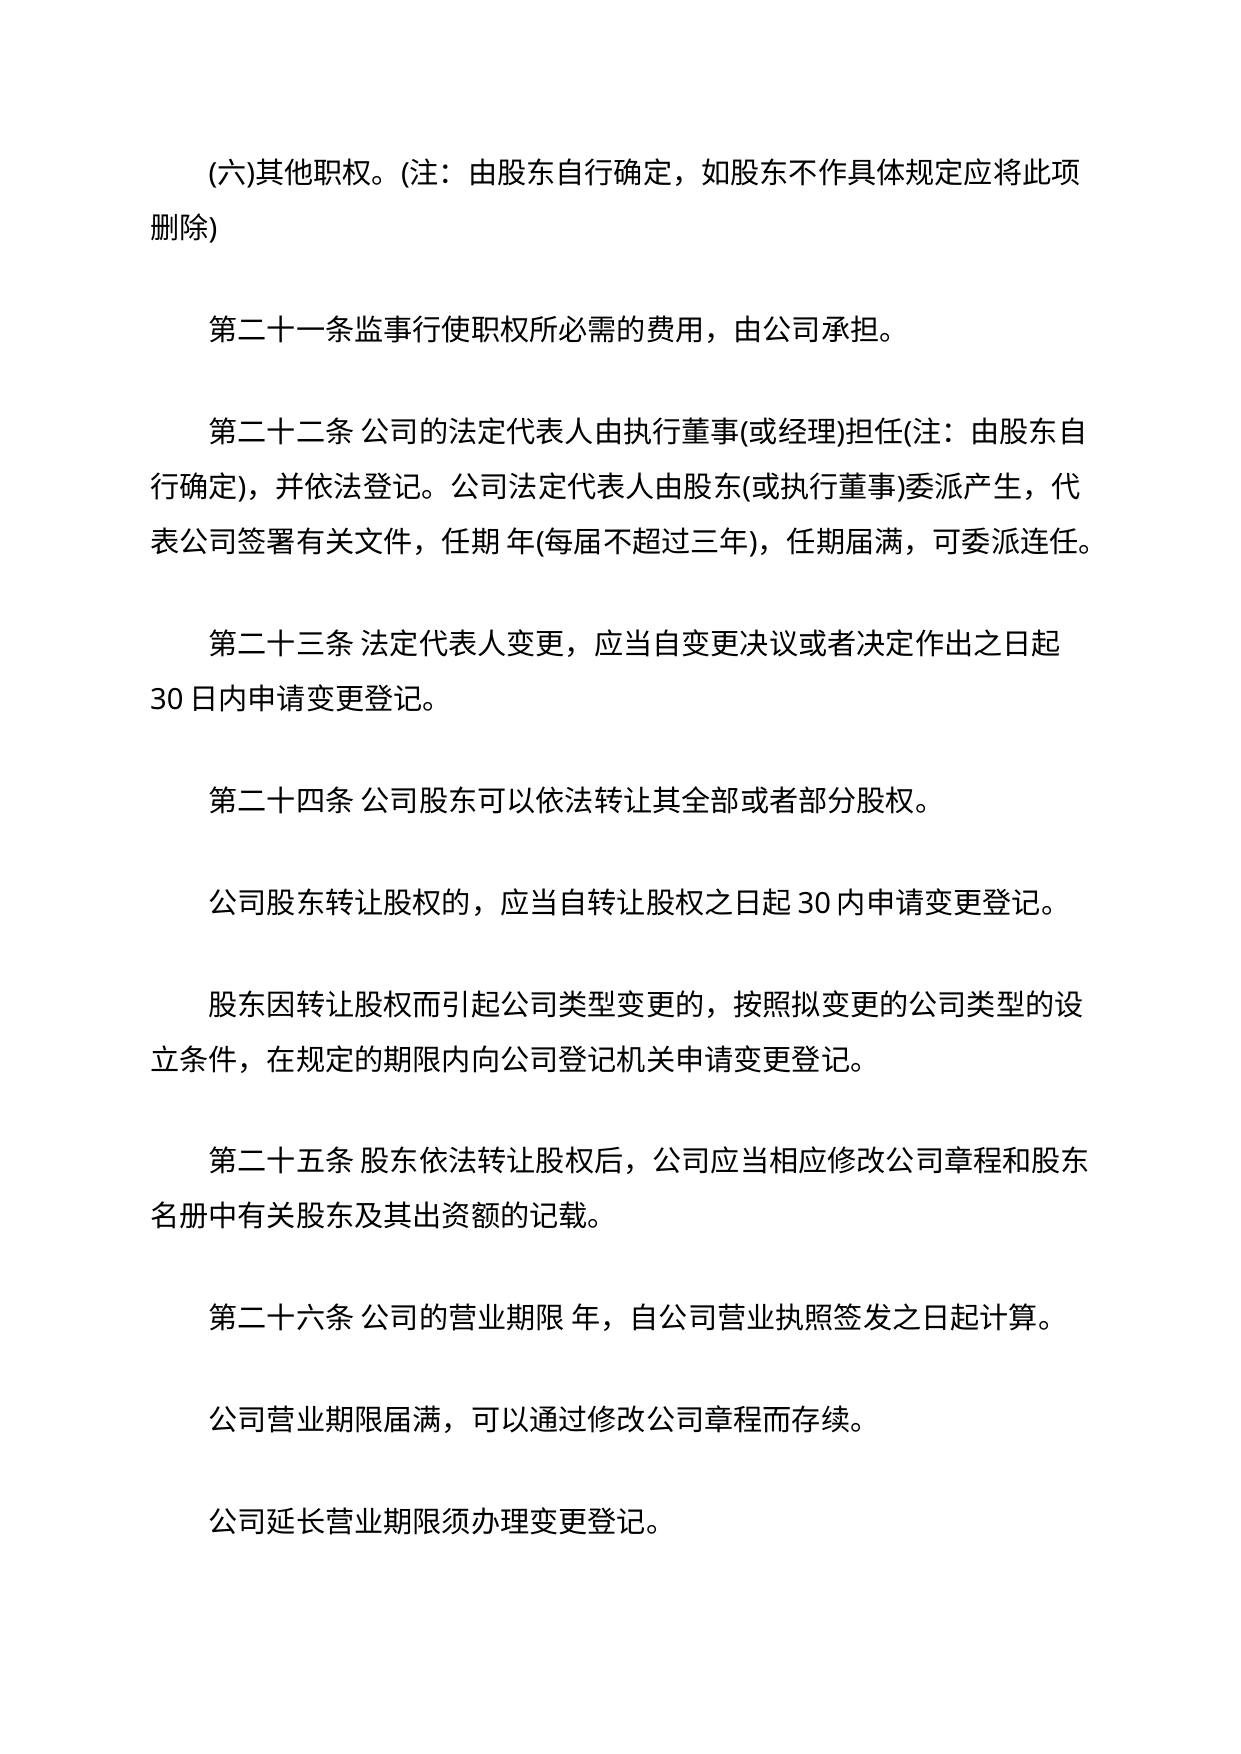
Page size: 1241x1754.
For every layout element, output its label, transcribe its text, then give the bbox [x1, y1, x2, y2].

text 股东因转让股权而引起公司类型变更的，按照拟变更的公司类型的设立条件，在规定的期限内向公司登记机关申请变更登记。 [150, 981, 1090, 1078]
text 第二十六条 公司的营业期限 年，自公司营业执照签发之日起计算。 [150, 1295, 1090, 1337]
text 公司营业期限届满，可以通过修改公司章程而存续。 [150, 1396, 1090, 1439]
text 第二十五条 股东依法转让股权后，公司应当相应修改公司章程和股东名册中有关股东及其出资额的记载。 [150, 1138, 1090, 1235]
text 公司股东转让股权的，应当自转让股权之日起30内申请变更登记。 [150, 879, 1090, 922]
text 第二十三条 法定代表人变更，应当自变更决议或者决定作出之日起30日内申请变更登记。 [150, 621, 1090, 718]
text 第二十二条 公司的法定代表人由执行董事(或经理)担任(注：由股东自行确定)，并依法登记。公司法定代表人由股东(或执行董事)委派产生，代表公司签署有关文件，任期 年(每届不超过三年)，任期届满，可委派连任。 [150, 409, 1090, 561]
text 第二十四条 公司股东可以依法转让其全部或者部分股权。 [150, 778, 1090, 820]
text 第二十一条监事行使职权所必需的费用，由公司承担。 [150, 307, 1090, 349]
text 公司延长营业期限须办理变更登记。 [150, 1498, 1090, 1541]
text (六)其他职权。(注：由股东自行确定，如股东不作具体规定应将此项删除) [150, 150, 1090, 247]
